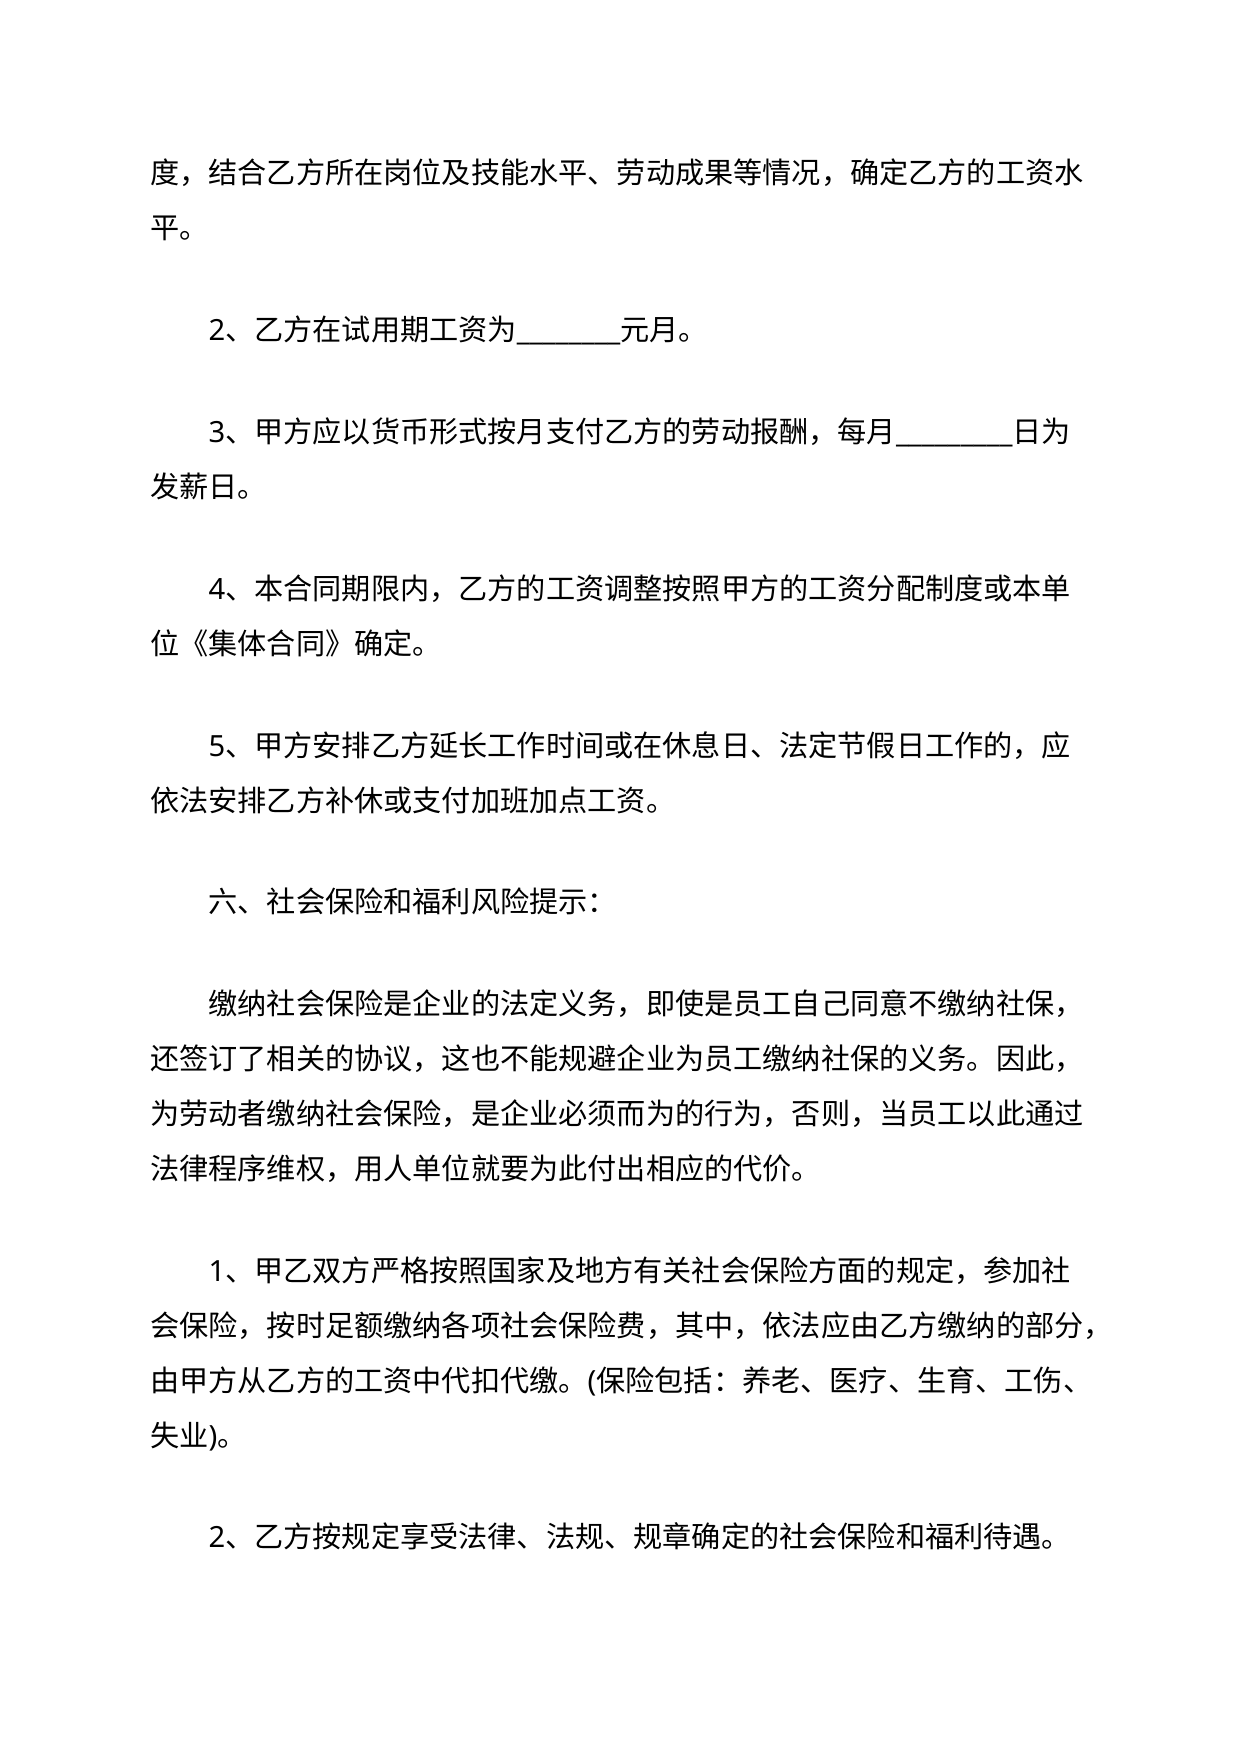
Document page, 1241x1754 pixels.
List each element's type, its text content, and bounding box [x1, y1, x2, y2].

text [150, 150, 1090, 247]
text 2、乙方在试用期工资为________元月。 [150, 307, 1090, 349]
text 3、甲方应以货币形式按月支付乙方的劳动报酬，每月_________日为发薪日。 [150, 409, 1090, 506]
text 缴纳社会保险是企业的法定义务，即使是员工自己同意不缴纳社保，还签订了相关的协议，这也不能规避企业为员工缴纳社保的义务。因此，为劳动者缴纳社会保险，是企业必须而为的行为，否则，当员工以此通过法律程序维权，用人单位就要为此付出相应的代价。 [150, 981, 1090, 1188]
text 2、乙方按规定享受法律、法规、规章确定的社会保险和福利待遇。 [150, 1514, 1090, 1556]
text 5、甲方安排乙方延长工作时间或在休息日、法定节假日工作的，应依法安排乙方补休或支付加班加点工资。 [150, 722, 1090, 819]
text 4、本合同期限内，乙方的工资调整按照甲方的工资分配制度或本单位《集体合同》确定。 [150, 565, 1090, 663]
text 1、甲乙双方严格按照国家及地方有关社会保险方面的规定，参加社会保险，按时足额缴纳各项社会保险费，其中，依法应由乙方缴纳的部分，由甲方从乙方的工资中代扣代缴。(保险包括：养老、医疗、生育、工伤、失业)。 [150, 1247, 1090, 1454]
text 六、社会保险和福利风险提示： [150, 879, 1090, 921]
